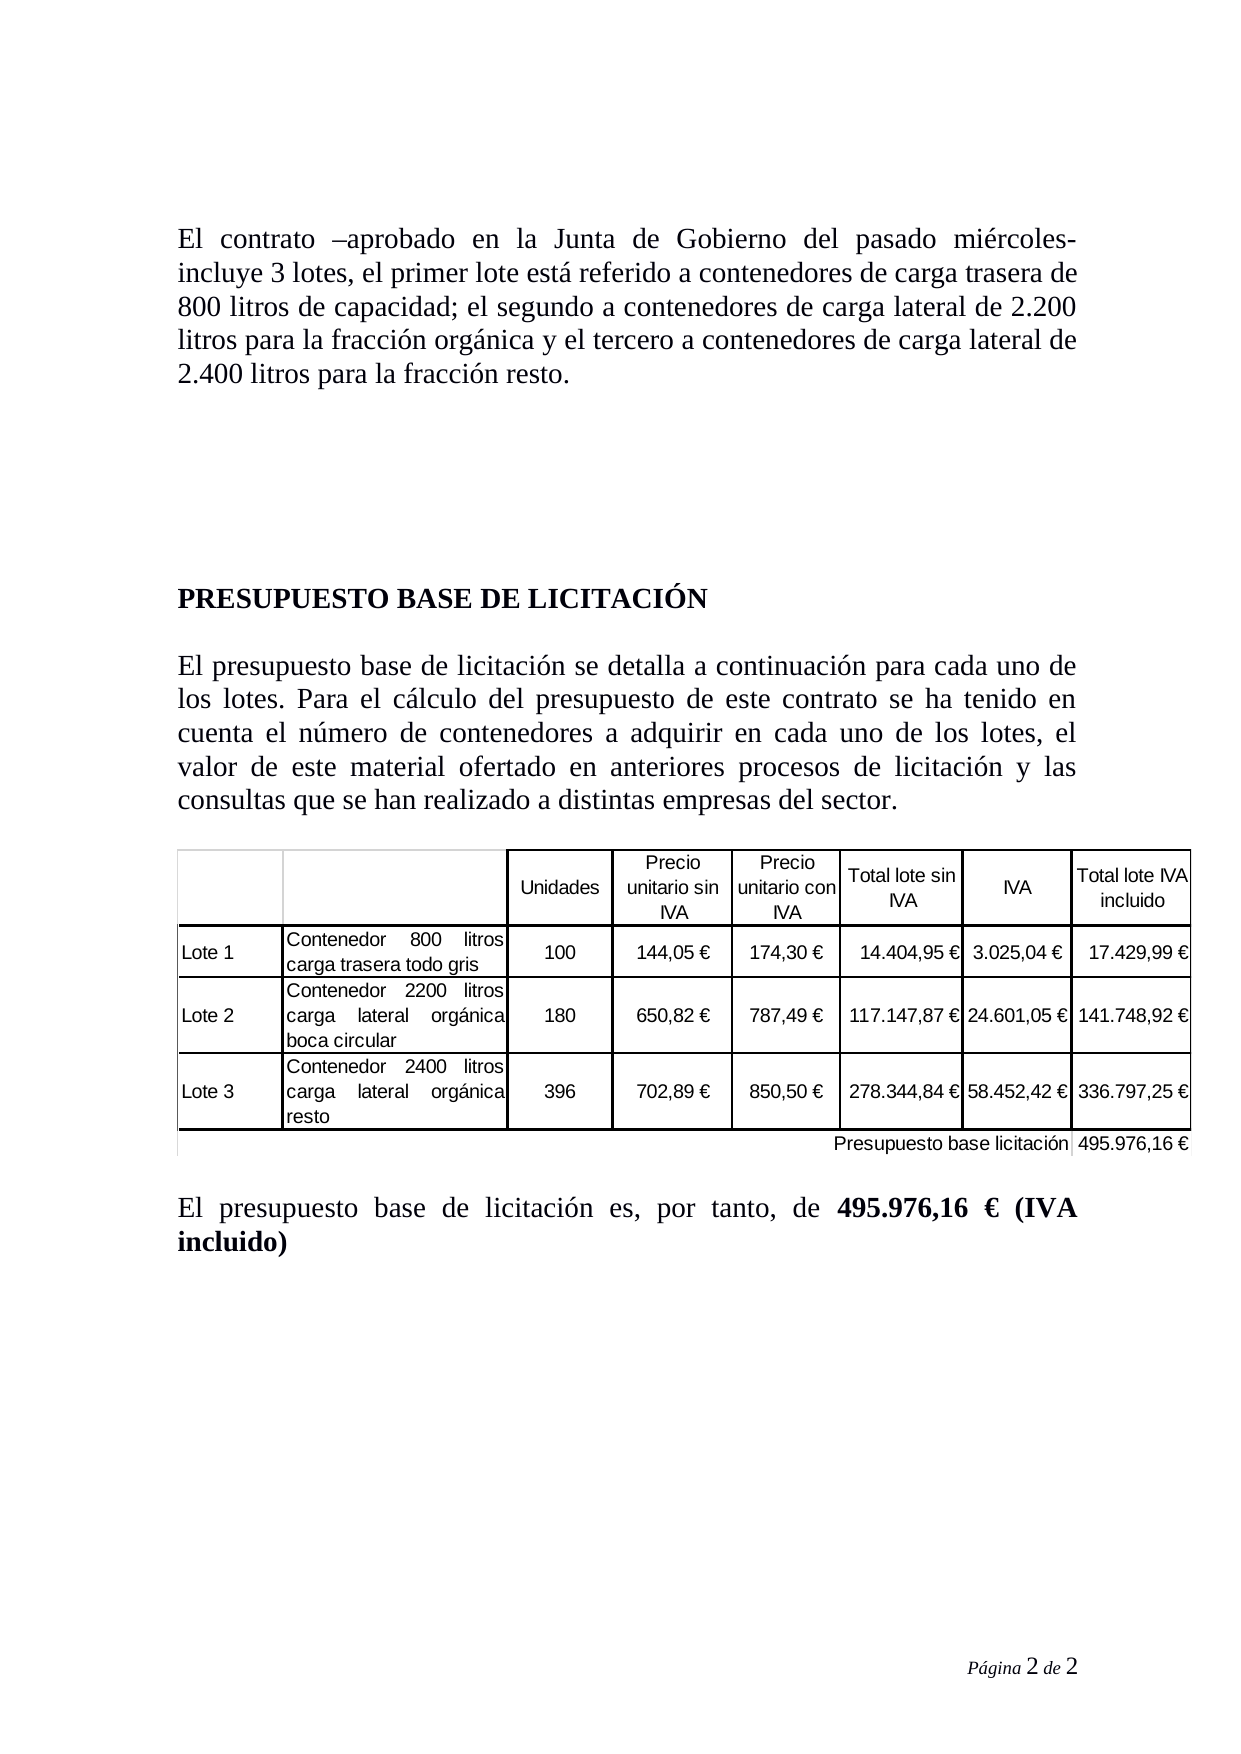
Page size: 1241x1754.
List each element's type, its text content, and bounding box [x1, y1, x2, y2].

text PRESUPUESTO BASE DE LICITACIÓN [177, 581, 1078, 614]
text El presupuesto base de licitación se detalla a continuación para cada uno de los lotes. Para el cálculo del presupuesto de este contrato se ha tenido en cuenta el número de contenedores a adquirir en cada uno de los lotes, el valor de este material ofertado en anteriores procesos de licitación y las consultas que se han realizado a distintas empresas del sector. [177, 648, 1078, 816]
text El contrato –aprobado en la Junta de Gobierno del pasado miércoles- incluye 3 lotes, el primer lote está referido a contenedores de carga trasera de 800 litros de capacidad; el segundo a contenedores de carga lateral de 2.200 litros para la fracción orgánica y el tercero a contenedores de carga lateral de 2.400 litros para la fracción resto. [177, 222, 1078, 389]
text El presupuesto base de licitación es, por tanto, de 495.976,16 € (IVA incluido) [177, 1191, 1078, 1258]
